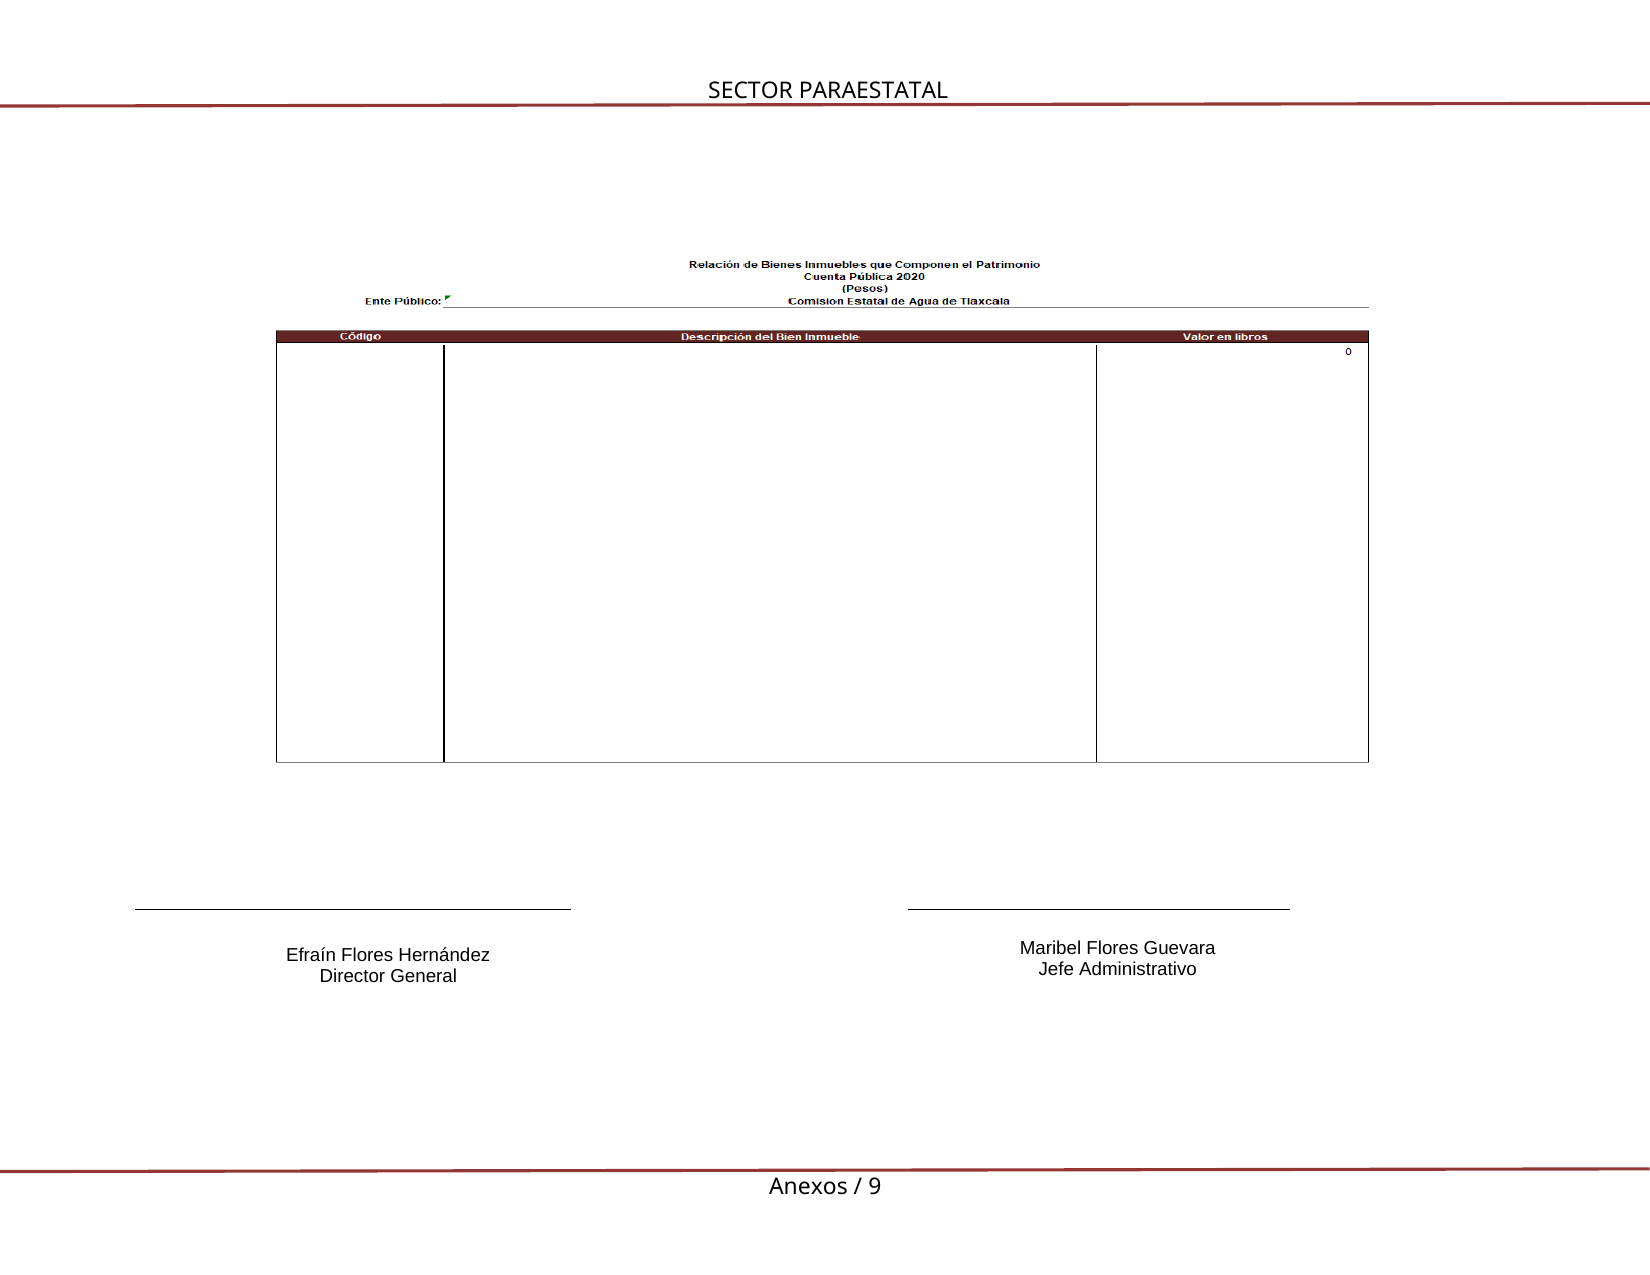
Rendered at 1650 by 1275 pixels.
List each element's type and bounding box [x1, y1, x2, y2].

picture [231, 241, 1419, 768]
